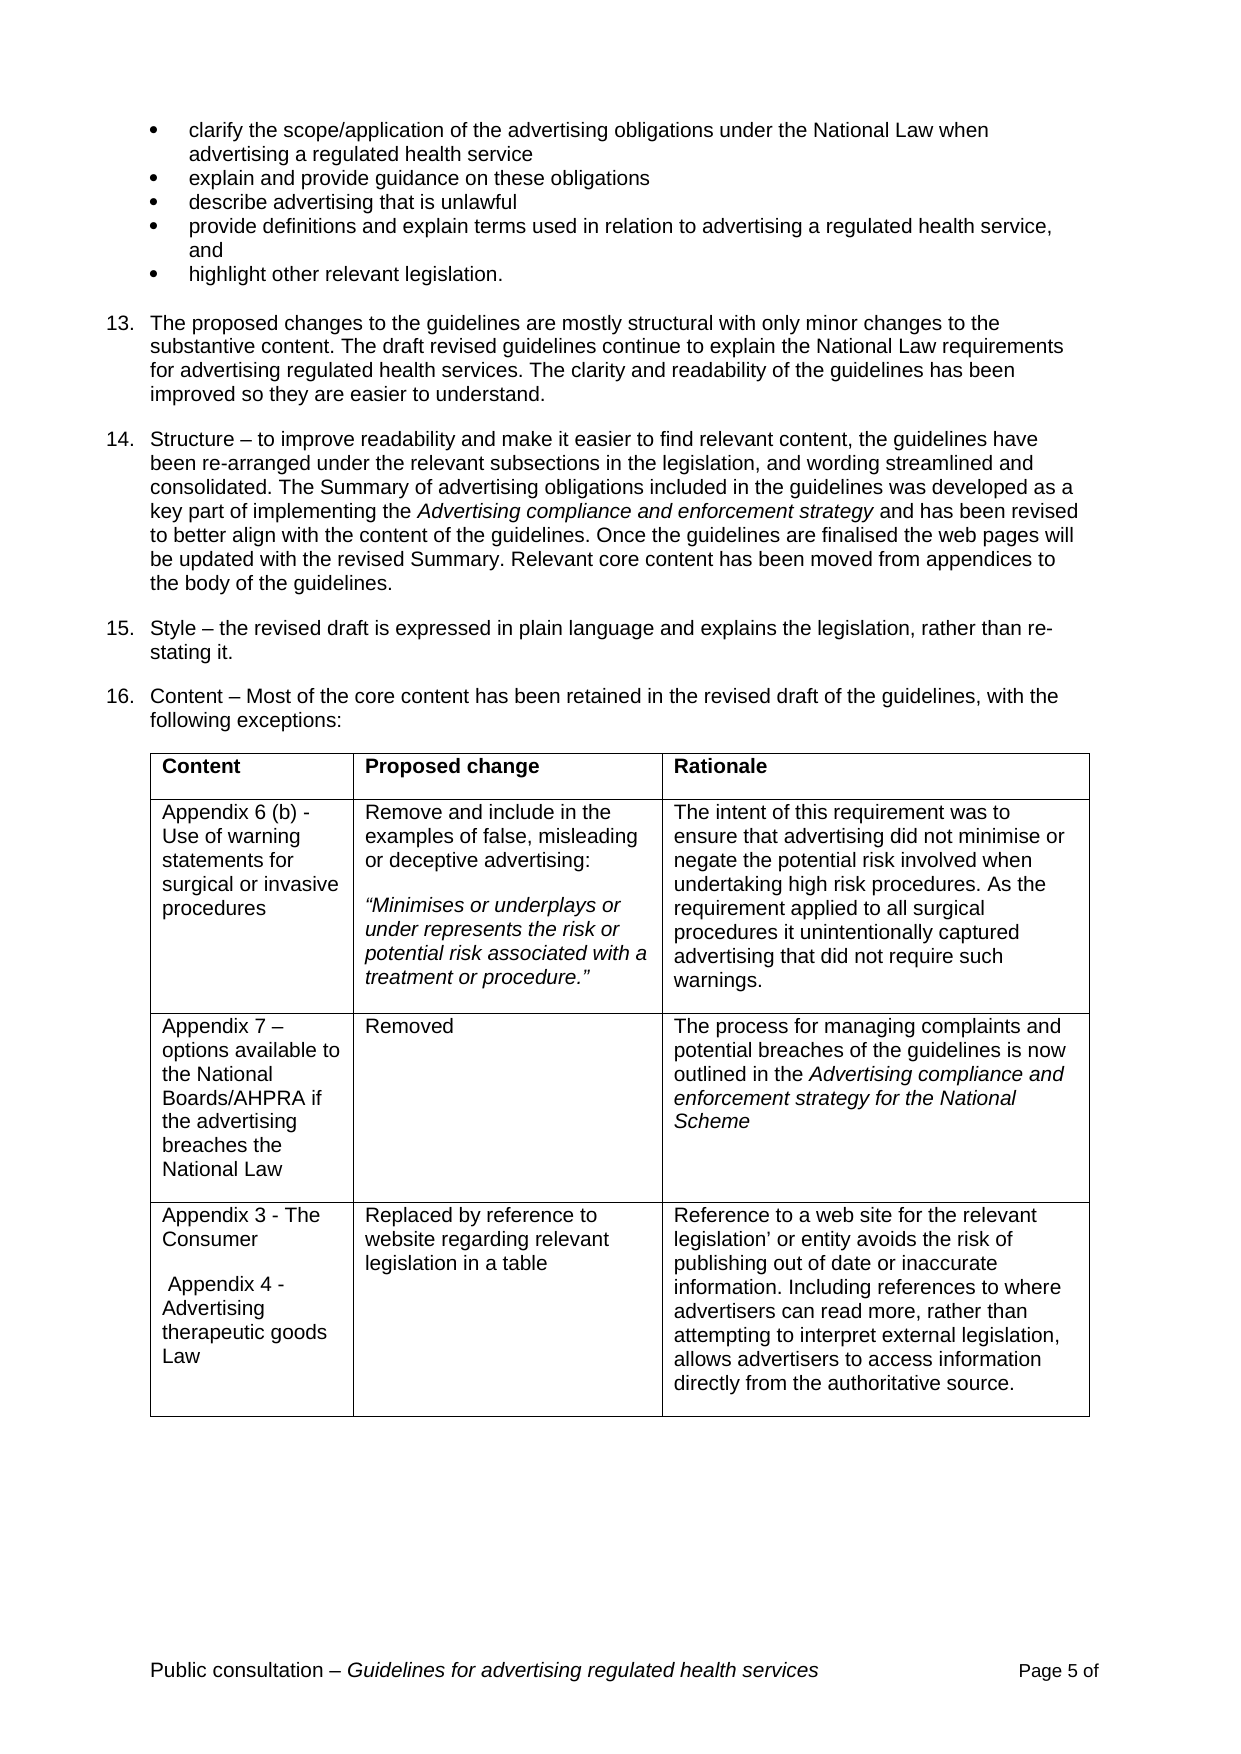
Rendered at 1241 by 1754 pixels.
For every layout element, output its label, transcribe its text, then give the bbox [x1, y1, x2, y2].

list Style – the revised draft is expressed in plain language and explains the legislation, rather than re-stating it. [106, 616, 1090, 663]
table_cell The intent of this requirement was to ensure that advertising did not minimise or negate the potential risk involved when undertaking high risk procedures. As the requirement applied to all surgical procedures it unintentionally captured advertising that did not require such warnings. [663, 800, 1089, 1012]
text highlight other relevant legislation. [150, 262, 1090, 286]
list The proposed changes to the guidelines are mostly structural with only minor changes to the substantive content. The draft revised guidelines continue to explain the National Law requirements for advertising regulated health services. The clarity and readability of the guidelines has been improved so they are easier to understand. [106, 310, 1090, 406]
text explain and provide guidance on these obligations [150, 166, 1090, 190]
table_cell Removed [354, 1014, 662, 1202]
table_cell Appendix 7 – options available to the National Boards/AHPRA if the advertising breaches the National Law [151, 1014, 353, 1202]
table_cell Remove and include in the examples of false, misleading or deceptive advertising: “Minimises or underplays or under represents the risk or potential risk associated with a treatment or procedure.” [354, 800, 662, 1012]
table_header Content [151, 754, 353, 799]
table_cell The process for managing complaints and potential breaches of the guidelines is now outlined in the Advertising compliance and enforcement strategy for the National Scheme [663, 1014, 1089, 1202]
table_cell Replaced by reference to website regarding relevant legislation in a table [354, 1203, 662, 1416]
text describe advertising that is unlawful [150, 190, 1090, 214]
list Content – Most of the core content has been retained in the revised draft of the guidelines, with the following exceptions: [106, 684, 1090, 732]
text provide definitions and explain terms used in relation to advertising a regulated health service, and [150, 214, 1090, 262]
table_cell Reference to a web site for the relevant legislation’ or entity avoids the risk of publishing out of date or inaccurate information. Including references to where advertisers can read more, rather than attempting to interpret external legislation, allows advertisers to access information directly from the authoritative source. [663, 1203, 1089, 1416]
table_header Proposed change [354, 754, 662, 799]
table_header Rationale [663, 754, 1089, 799]
table_cell Appendix 3 - The Consumer Appendix 4 - Advertising therapeutic goods Law [151, 1203, 353, 1416]
table_cell Appendix 6 (b) -Use of warning statements for surgical or invasive procedures [151, 800, 353, 1012]
text clarify the scope/application of the advertising obligations under the National Law when advertising a regulated health service [150, 118, 1090, 166]
list Structure – to improve readability and make it easier to find relevant content, the guidelines have been re-arranged under the relevant subsections in the legislation, and wording streamlined and consolidated. The Summary of advertising obligations included in the guidelines was developed as a key part of implementing the Advertising compliance and enforcement strategy and has been revised to better align with the content of the guidelines. Once the guidelines are finalised the web pages will be updated with the revised Summary. Relevant core content has been moved from appendices to the body of the guidelines. [106, 427, 1090, 595]
